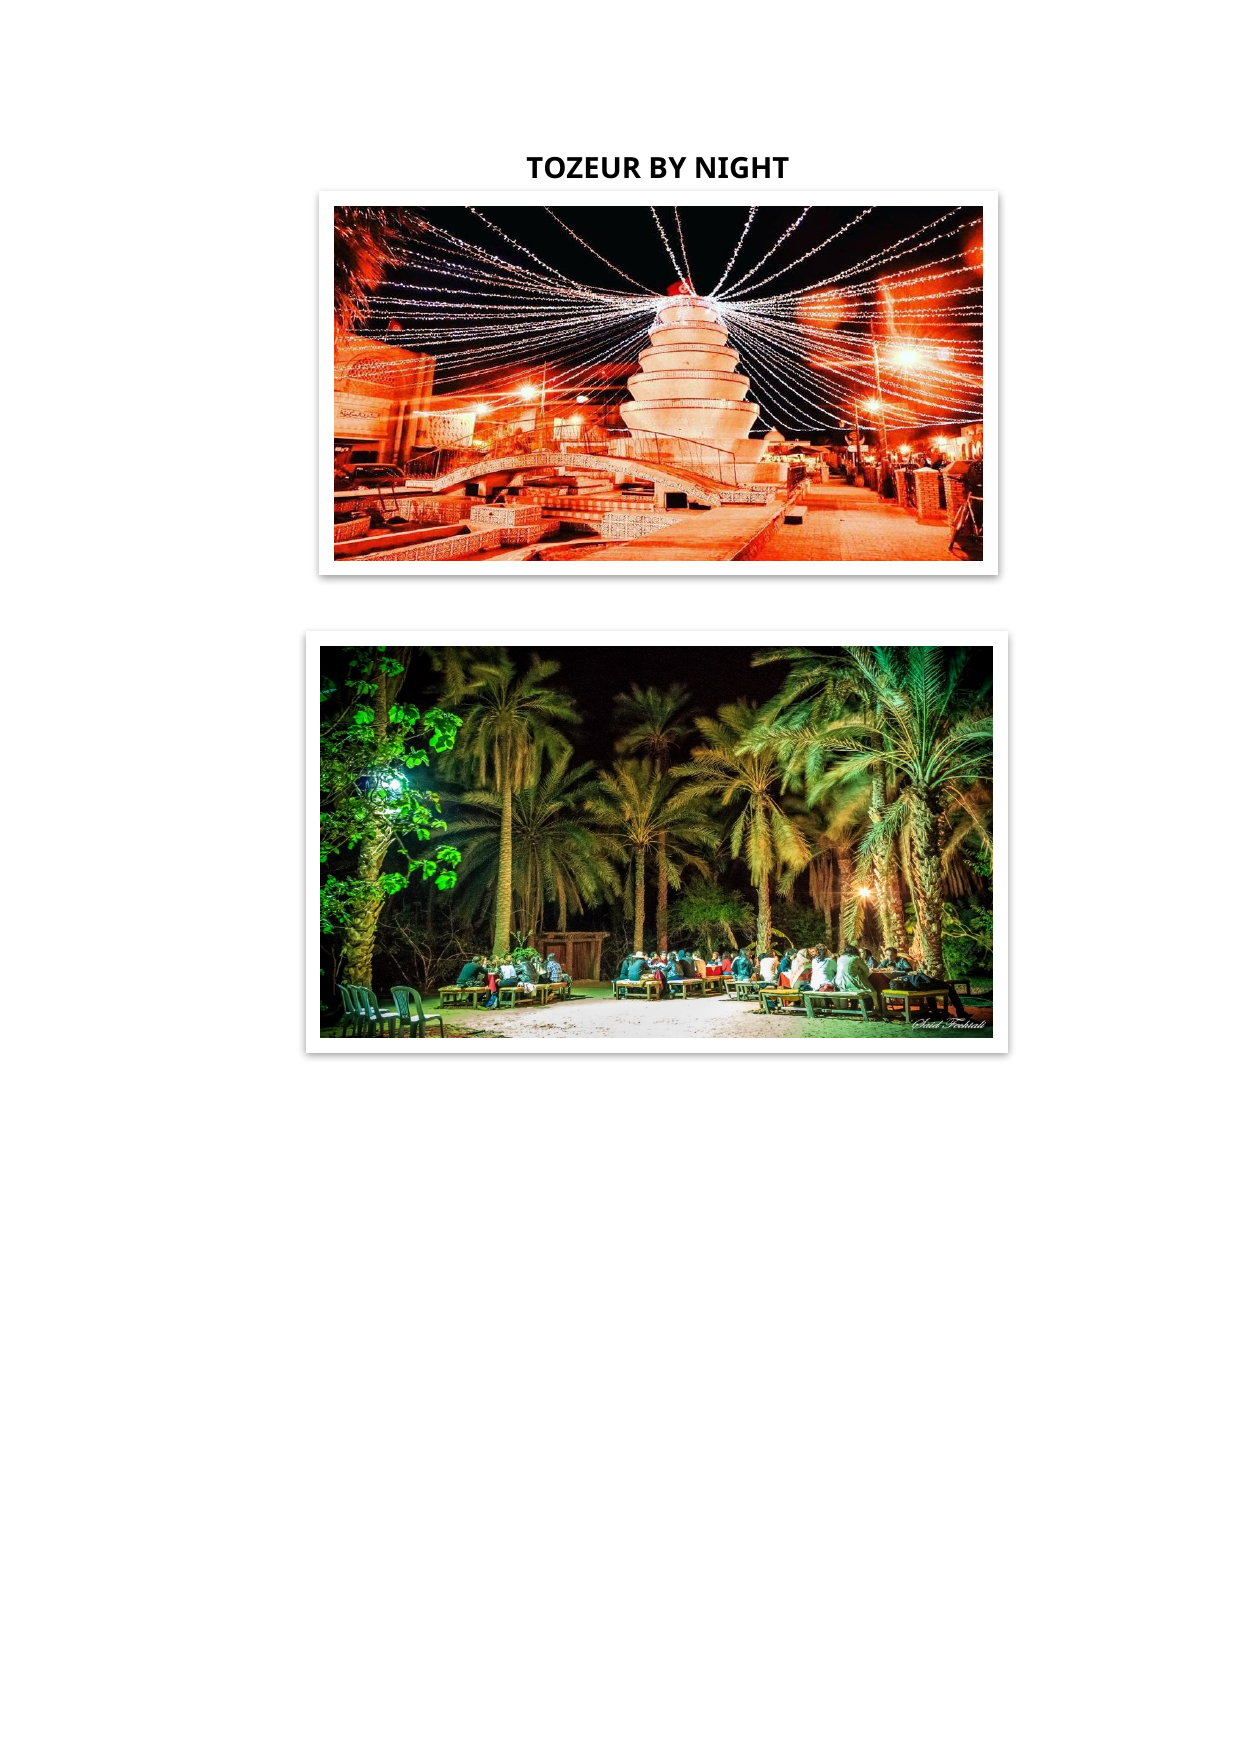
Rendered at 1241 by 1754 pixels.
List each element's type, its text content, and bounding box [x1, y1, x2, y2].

picture [334, 206, 983, 561]
list TOZEUR BY NIGHT [223, 148, 1093, 187]
picture [320, 646, 993, 1038]
